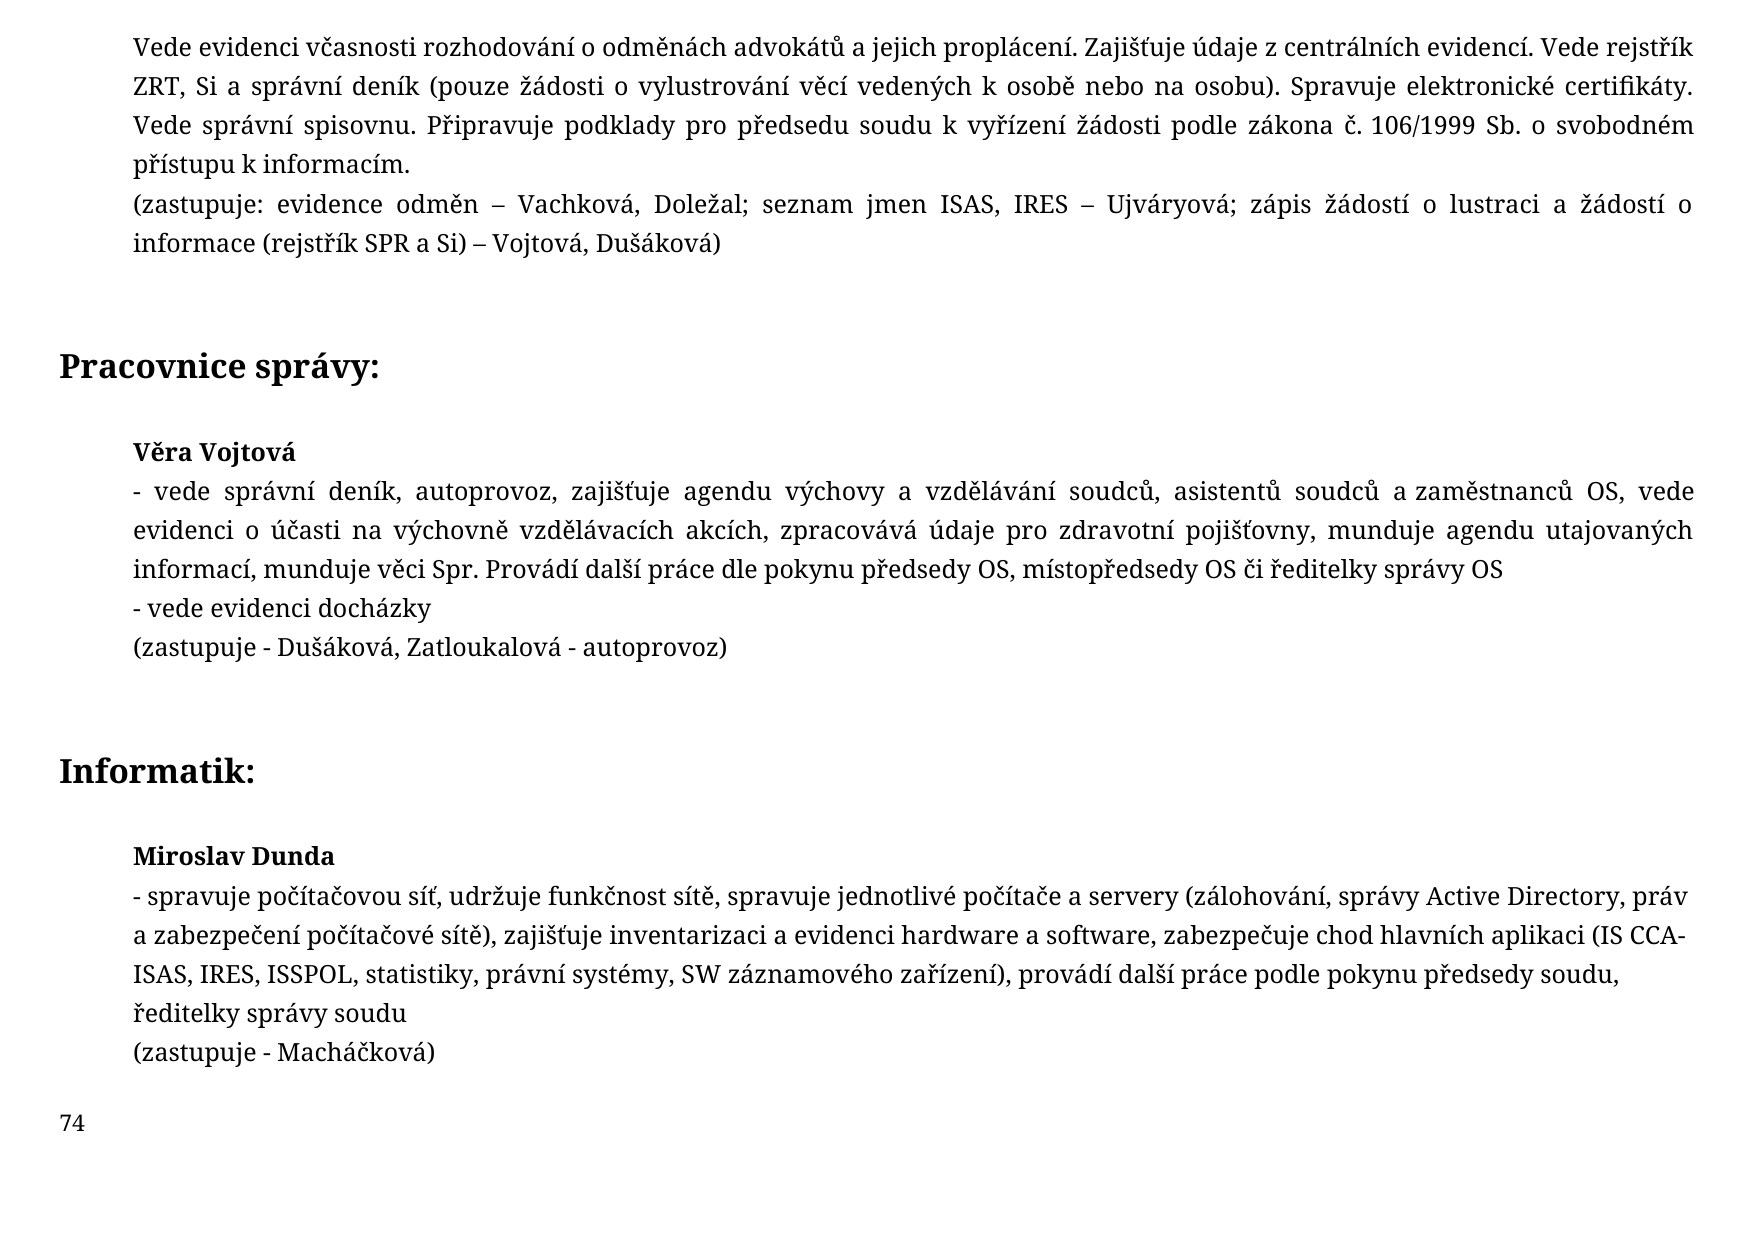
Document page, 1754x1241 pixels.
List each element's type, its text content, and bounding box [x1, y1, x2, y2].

text Pracovnice správy: [59, 343, 1695, 388]
text - vede evidenci docházky [59, 591, 1695, 625]
text (zastupuje - Macháčková) [59, 1035, 1695, 1069]
text - spravuje počítačovou síť, udržuje funkčnost sítě, spravuje jednotlivé počítače a servery (zálohování, správy Active Directory, práv a zabezpečení počítačové sítě), zajišťuje inventarizaci a evidenci hardware a software, zabezpečuje chod hlavních aplikaci (IS CCA-ISAS, IRES, ISSPOL, statistiky, právní systémy, SW záznamového zařízení), provádí další práce podle pokynu předsedy soudu, ředitelky správy soudu [133, 878, 1695, 1030]
text Věra Vojtová [59, 434, 1695, 468]
text (zastupuje - Dušáková, Zatloukalová - autoprovoz) [59, 630, 1695, 664]
text Informatik: [59, 748, 1695, 793]
text (zastupuje: evidence odměn – Vachková, Doležal; seznam jmen ISAS, IRES – Ujváryová; zápis žádostí o lustraci a žádostí o informace (rejstřík SPR a Si) – Vojtová, Dušáková) [133, 186, 1695, 259]
text Miroslav Dunda [59, 839, 1695, 873]
text - vede správní deník, autoprovoz, zajišťuje agendu výchovy a vzdělávání soudců, asistentů soudců a zaměstnanců OS, vede evidenci o účasti na výchovně vzdělávacích akcích, zpracovává údaje pro zdravotní pojišťovny, munduje agendu utajovaných informací, munduje věci Spr. Provádí další práce dle pokynu předsedy OS, místopředsedy OS či ředitelky správy OS [133, 473, 1695, 586]
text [133, 29, 1695, 181]
